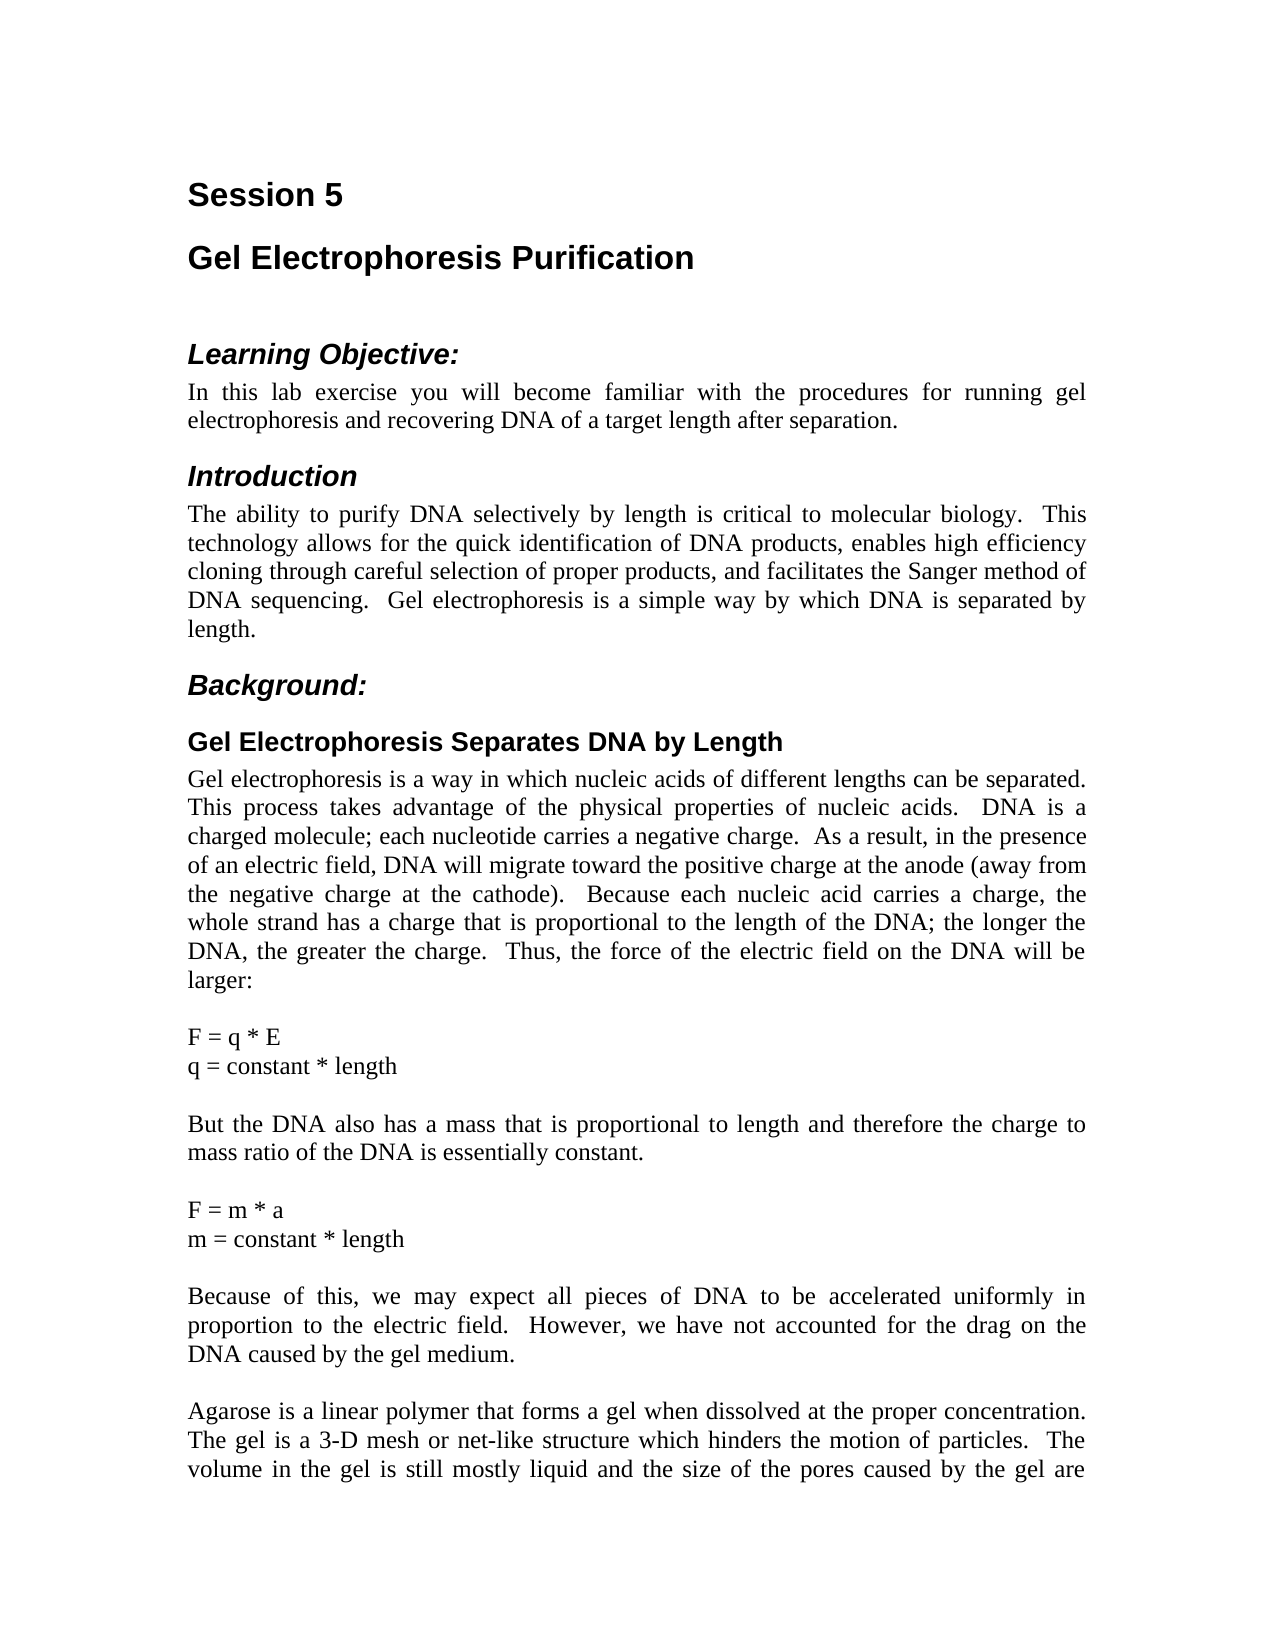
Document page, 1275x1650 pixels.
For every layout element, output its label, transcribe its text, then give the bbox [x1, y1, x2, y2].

text Gel electrophoresis is a way in which nucleic acids of different lengths can be separated. This process takes advantage of the physical properties of nucleic acids. DNA is a charged molecule; each nucleotide carries a negative charge. As a result, in the presence of an electric field, DNA will migrate toward the positive charge at the anode (away from the negative charge at the cathode). Because each nucleic acid carries a charge, the whole strand has a charge that is proportional to the length of the DNA; the longer the DNA, the greater the charge. Thus, the force of the electric field on the DNA will be larger: [187, 764, 1087, 994]
subtitle Background: [187, 668, 1087, 701]
text F = q * E [187, 1022, 1087, 1051]
text q = constant * length [187, 1051, 1087, 1080]
subtitle Gel Electrophoresis Separates DNA by Length [187, 726, 1087, 757]
subtitle Session 5 [187, 175, 1087, 213]
text In this lab exercise you will become familiar with the procedures for running gel electrophoresis and recovering DNA of a target length after separation. [187, 377, 1087, 434]
text But the DNA also has a mass that is proportional to length and therefore the charge to mass ratio of the DNA is essentially constant. [187, 1109, 1087, 1166]
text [187, 1396, 1087, 1482]
text Because of this, we may expect all pieces of DNA to be accelerated uniformly in proportion to the electric field. However, we have not accounted for the drag on the DNA caused by the gel medium. [187, 1281, 1087, 1367]
subtitle Introduction [187, 459, 1087, 493]
text F = m * a [187, 1195, 1087, 1224]
subtitle Learning Objective: [187, 337, 1087, 370]
text m = constant * length [187, 1224, 1087, 1252]
text The ability to purify DNA selectively by length is critical to molecular biology. This technology allows for the quick identification of DNA products, enables high efficiency cloning through careful selection of proper products, and facilitates the Sanger method of DNA sequencing. Gel electrophoresis is a simple way by which DNA is separated by length. [187, 499, 1087, 643]
subtitle Gel Electrophoresis Purification [187, 238, 1087, 277]
